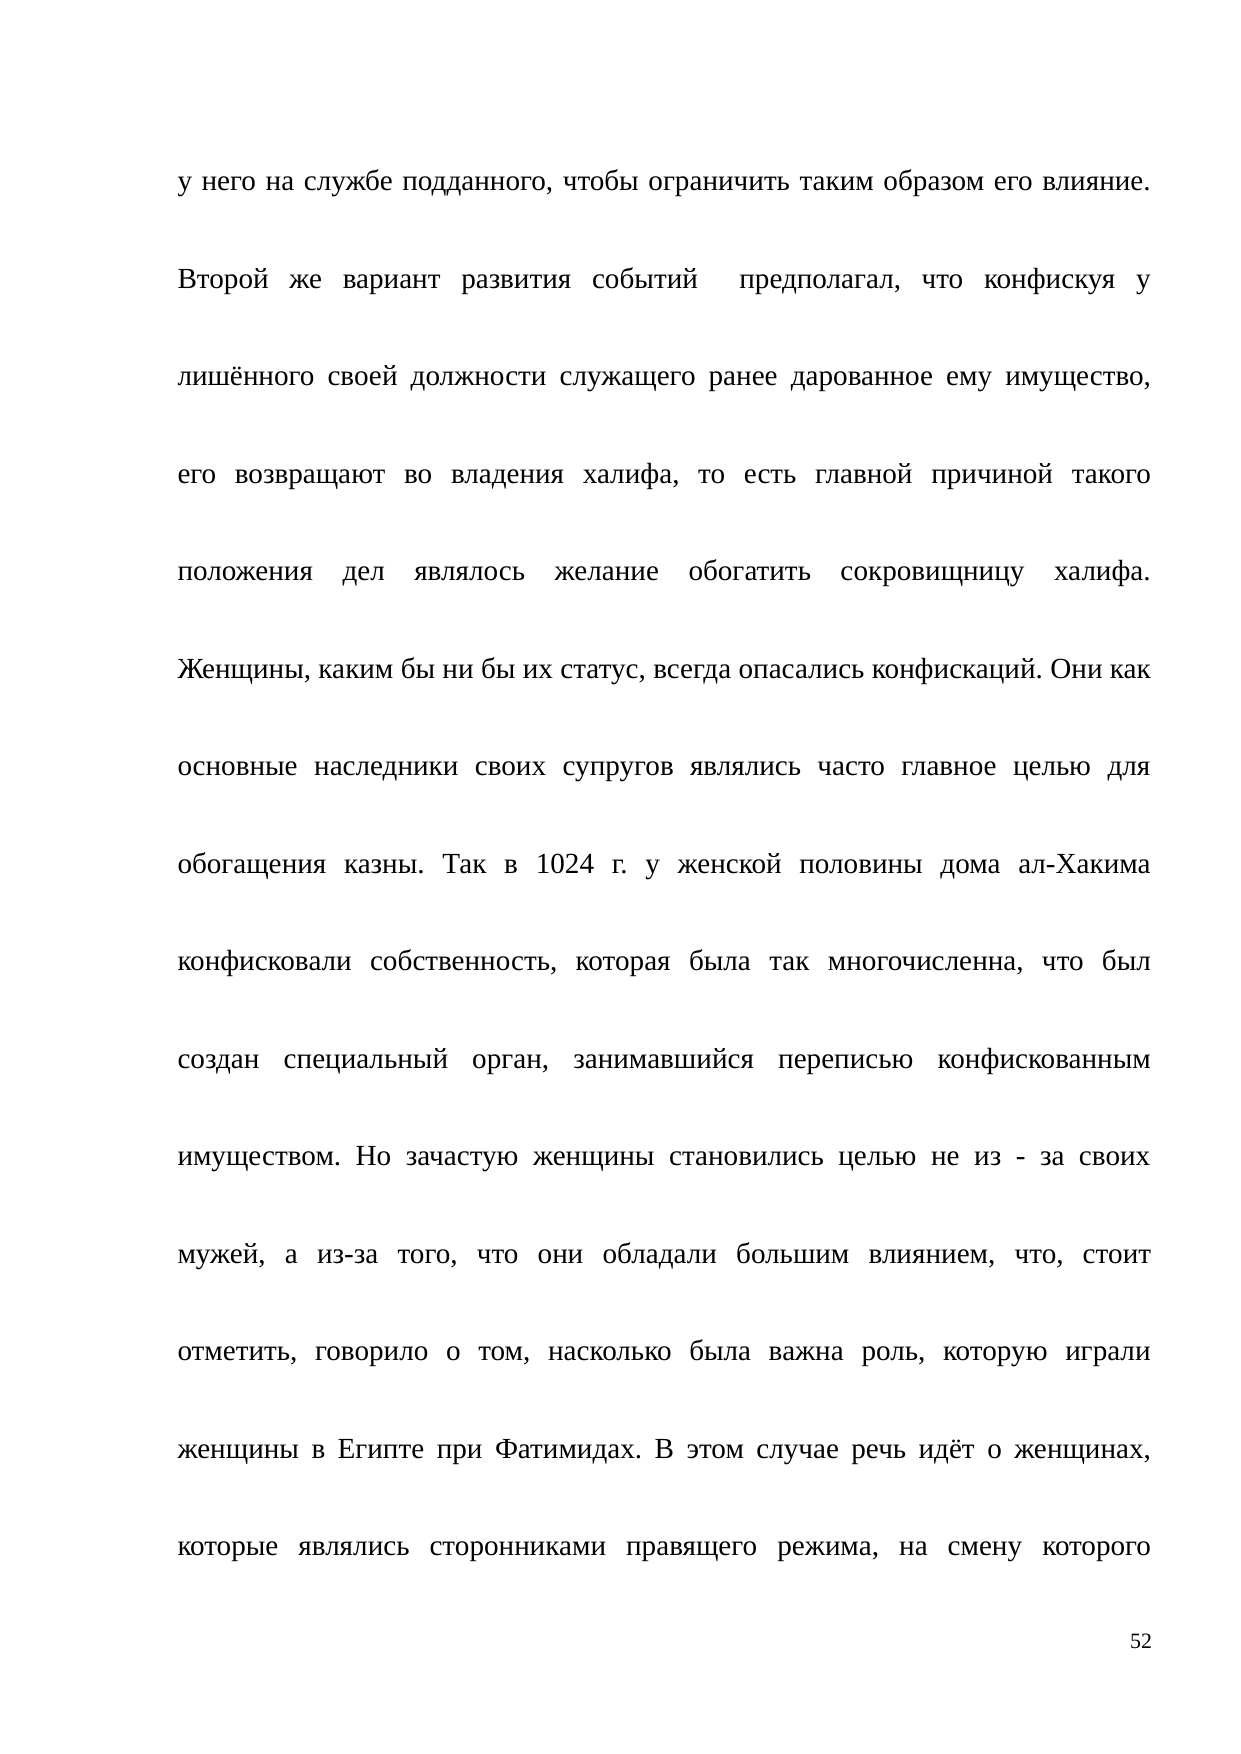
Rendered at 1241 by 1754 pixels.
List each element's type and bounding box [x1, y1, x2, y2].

text [177, 148, 1152, 1578]
